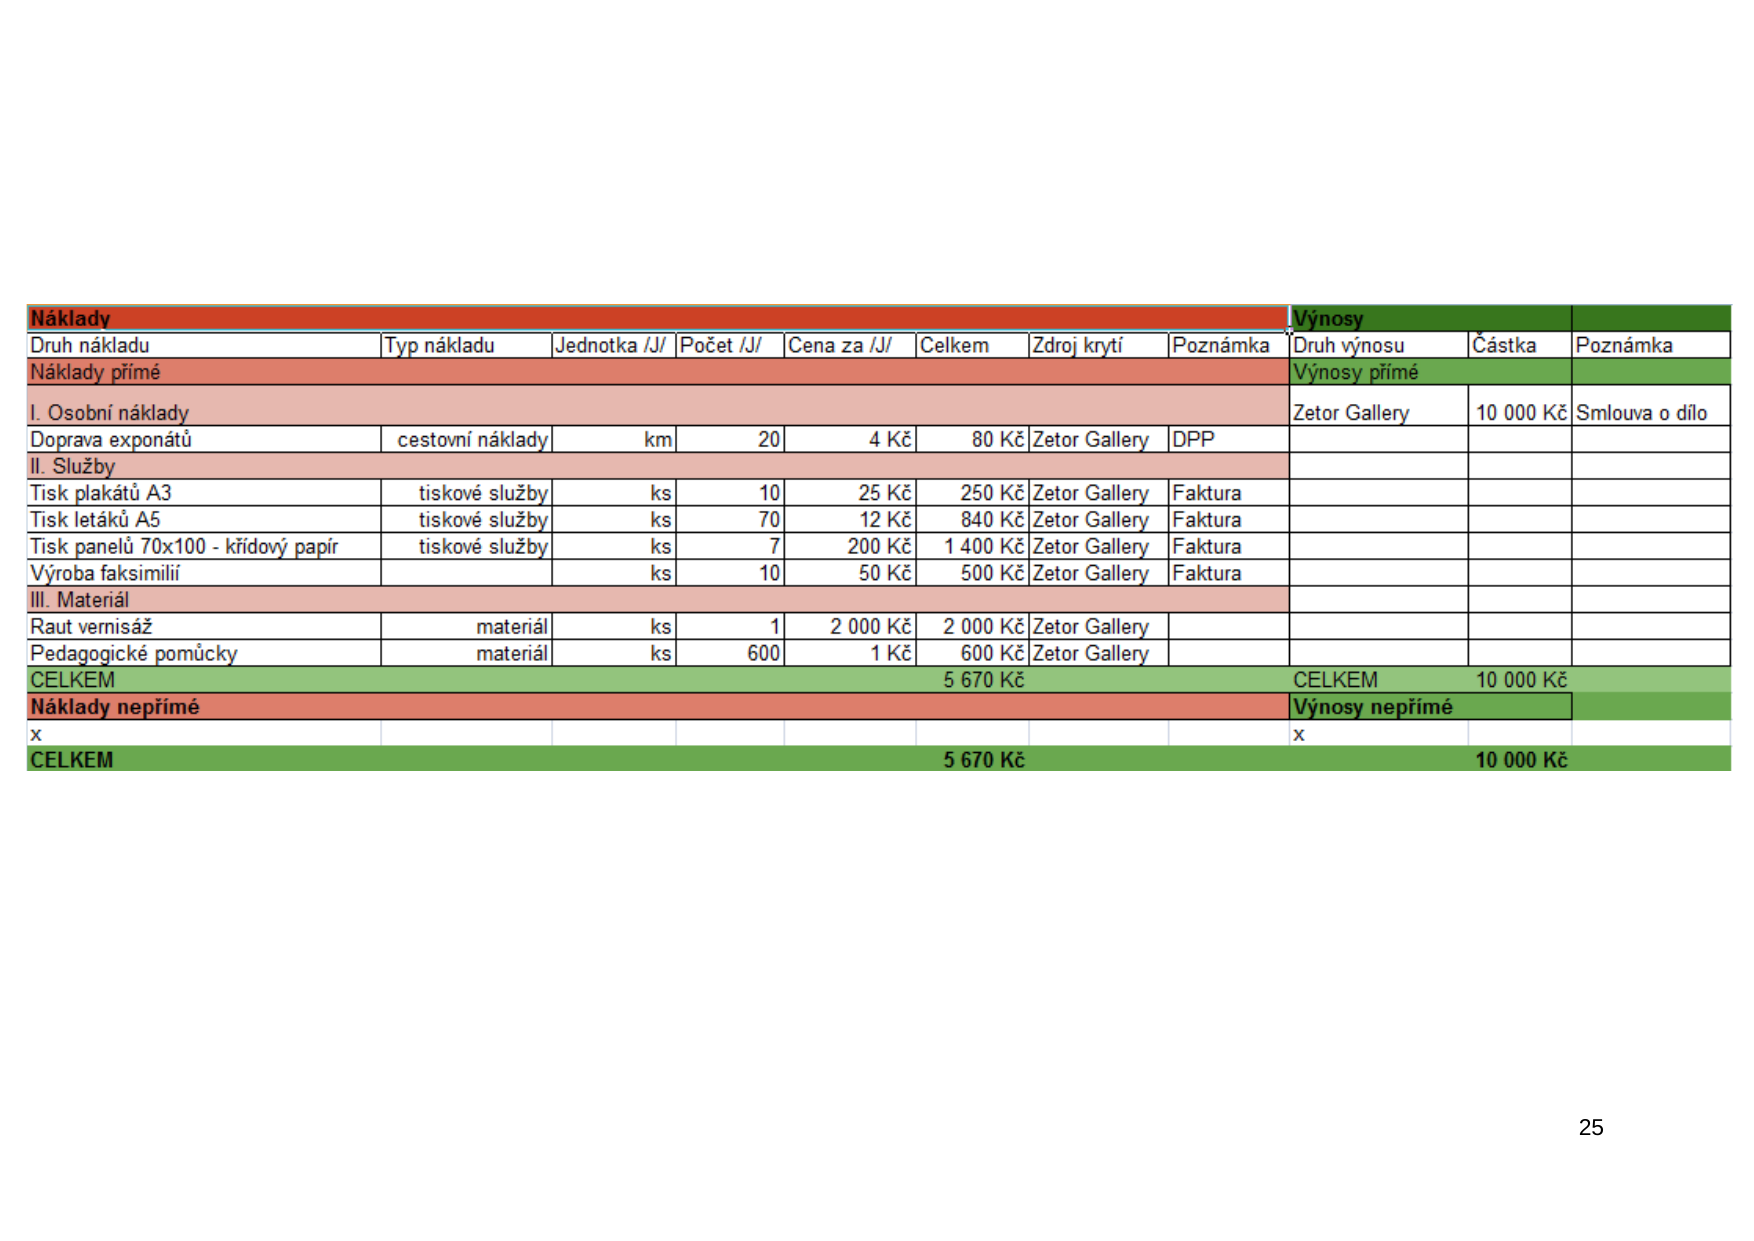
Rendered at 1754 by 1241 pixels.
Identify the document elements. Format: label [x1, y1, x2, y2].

picture [26, 304, 1733, 771]
